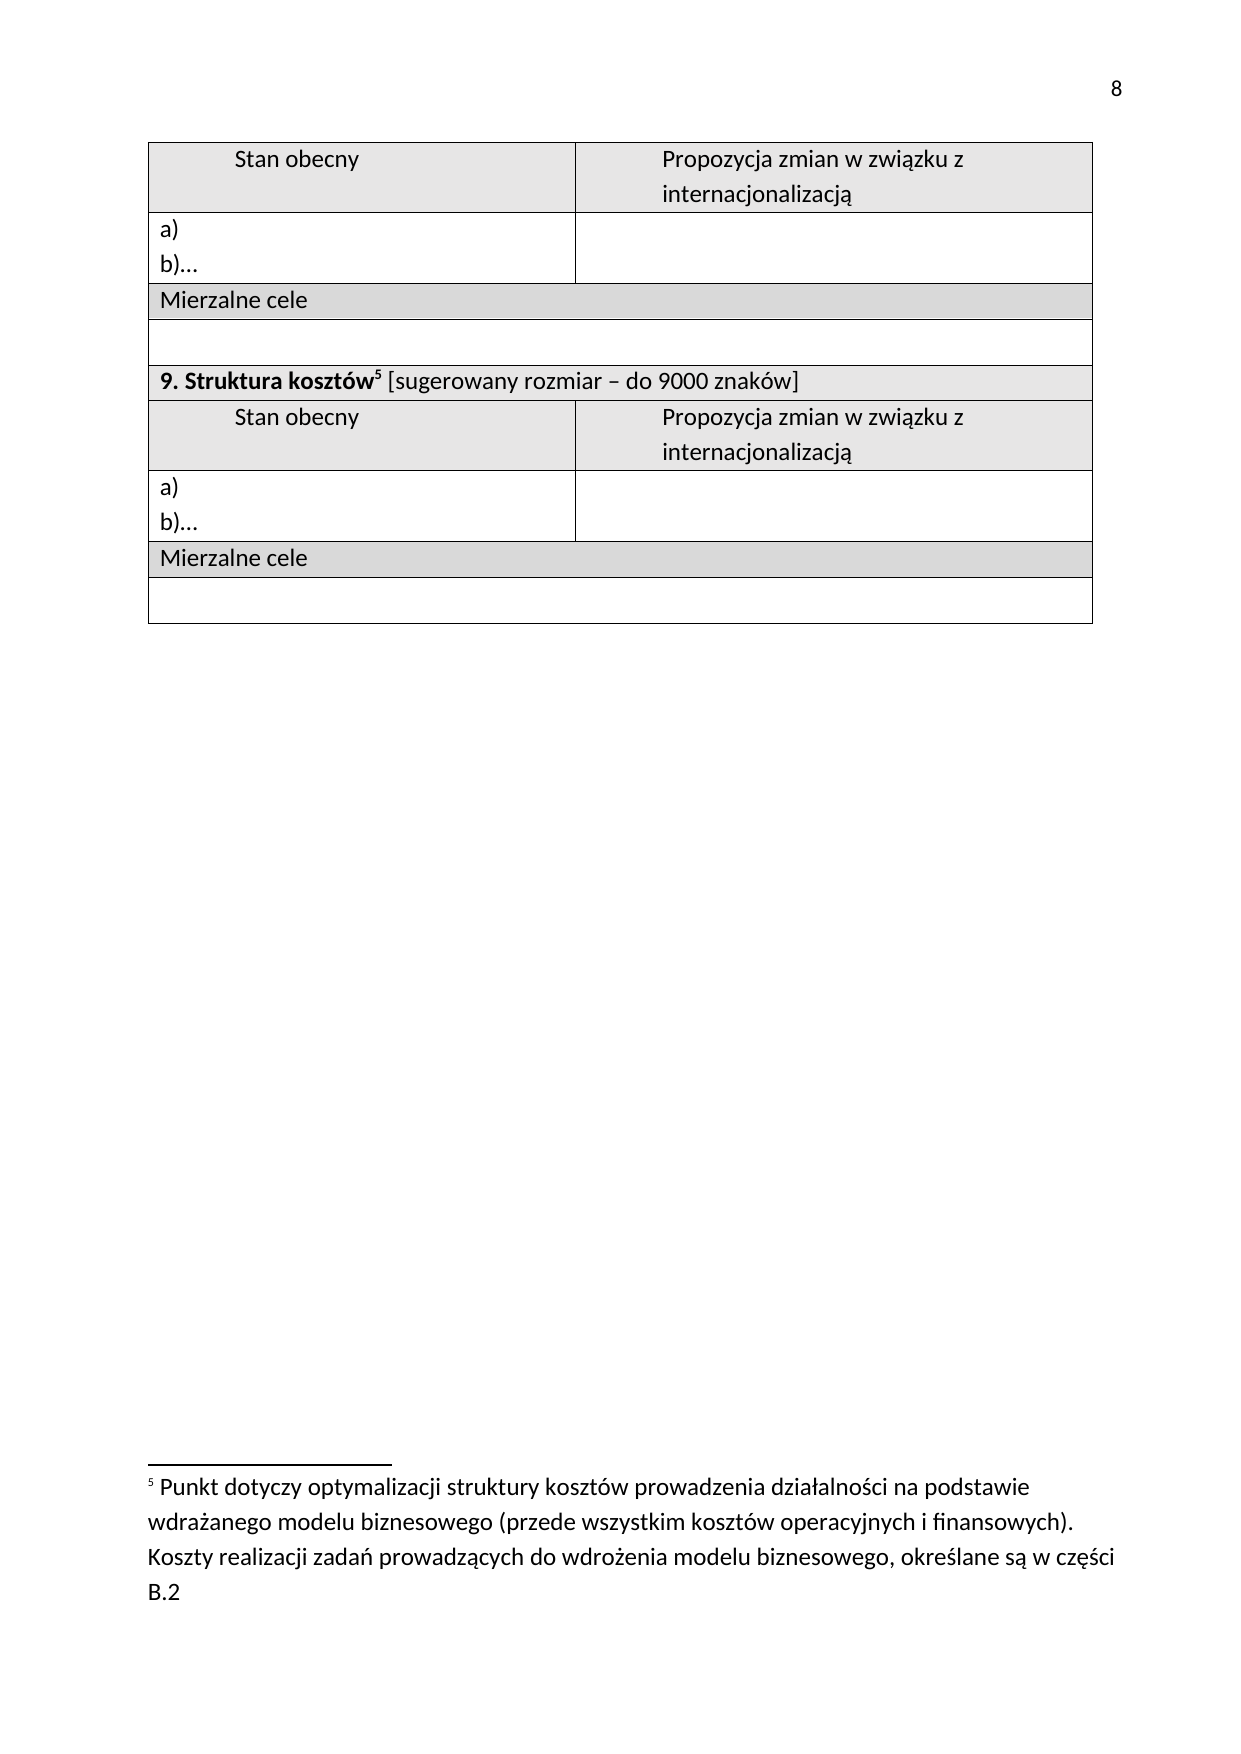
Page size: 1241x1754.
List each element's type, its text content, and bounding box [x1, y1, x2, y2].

table_cell [576, 471, 1092, 541]
table_cell Stan obecny [149, 143, 575, 212]
table_cell Propozycja zmian w związku z internacjonalizacją [576, 143, 1092, 212]
table_cell Stan obecny [149, 401, 575, 470]
table_cell Propozycja zmian w związku z internacjonalizacją [576, 401, 1092, 470]
table_cell 9. Struktura kosztów [sugerowany rozmiar – do 9000 znaków] [149, 366, 1092, 400]
table_cell a) b)… [149, 213, 575, 283]
table_cell [149, 578, 1092, 623]
table_cell [149, 320, 1092, 364]
table_cell [576, 213, 1092, 283]
table_cell a) b)… [149, 471, 575, 541]
table_cell Mierzalne cele [149, 542, 1092, 577]
table_cell Mierzalne cele [149, 284, 1092, 318]
